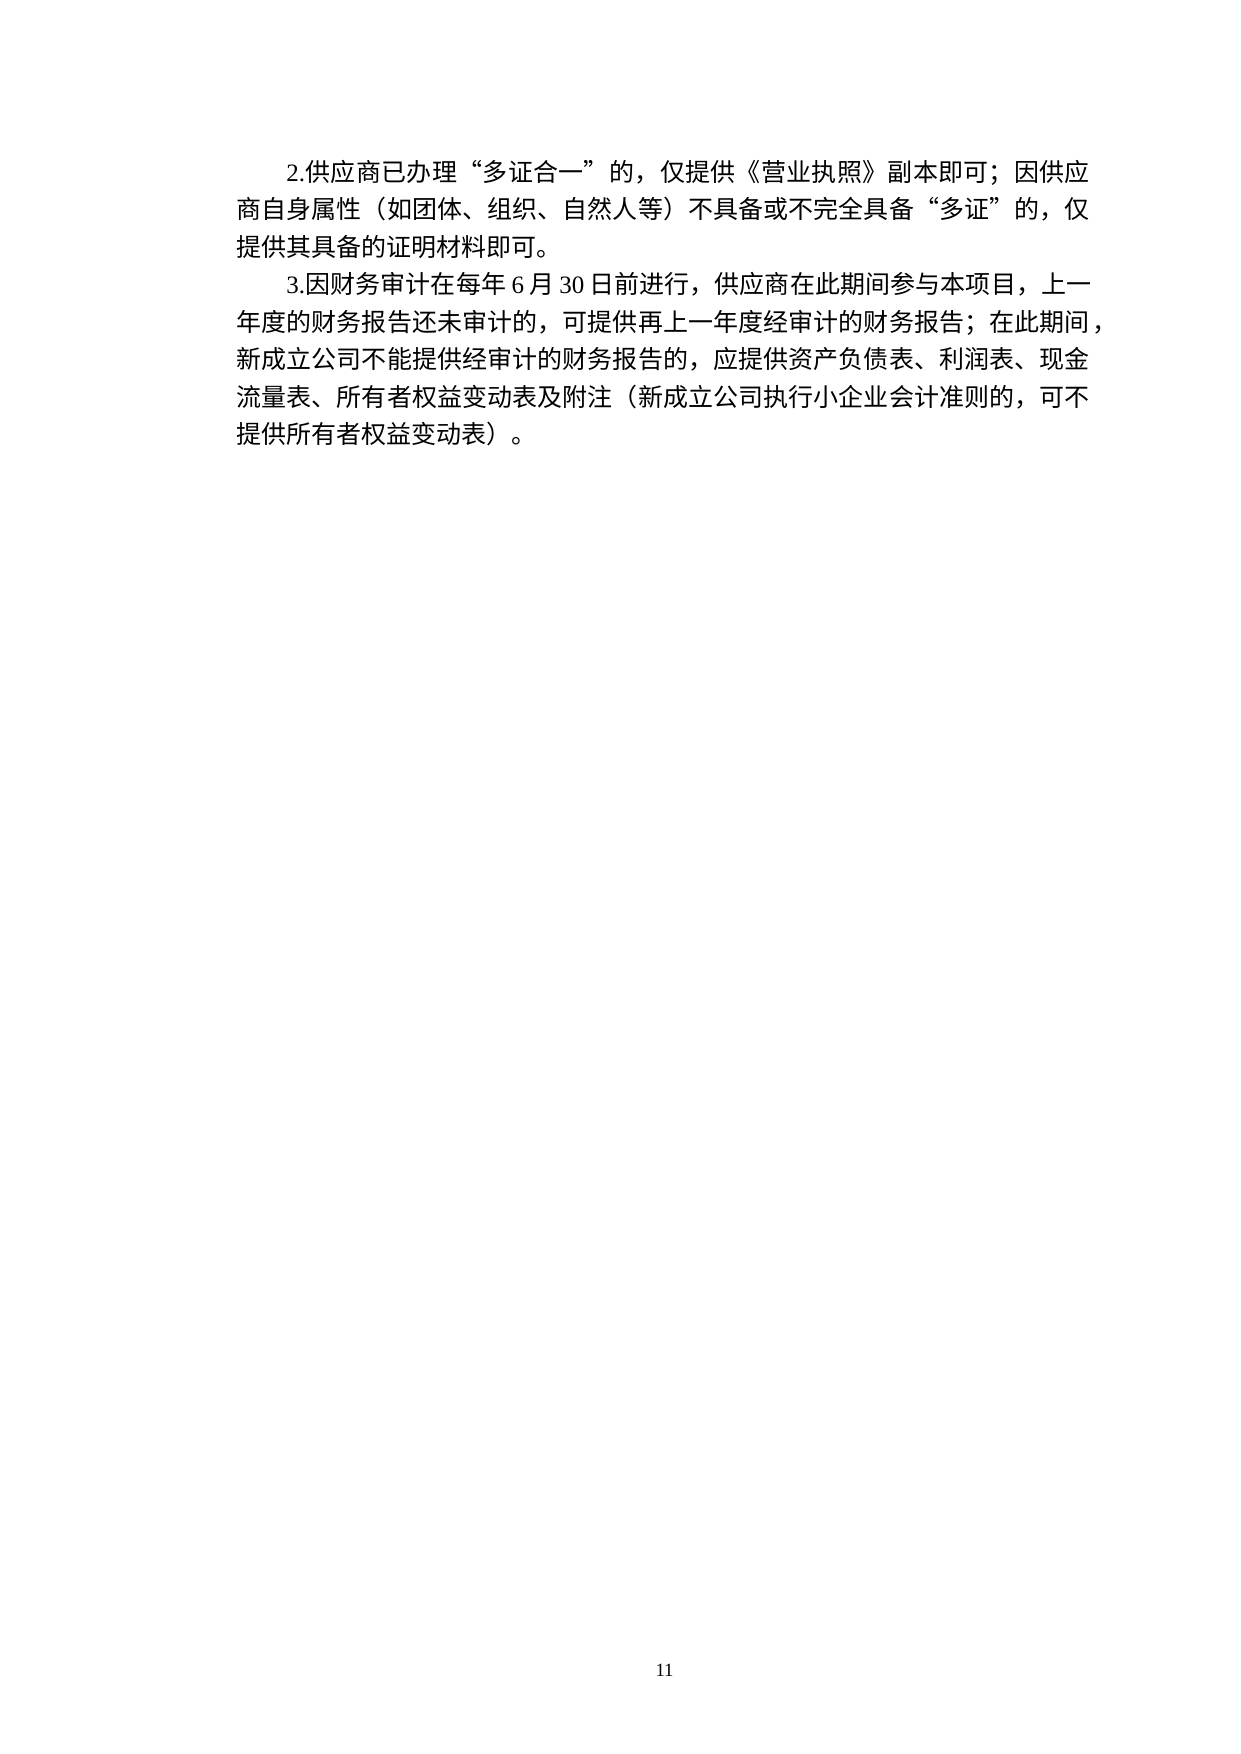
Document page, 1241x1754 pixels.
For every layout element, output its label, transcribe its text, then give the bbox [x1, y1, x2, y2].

text 3.因财务审计在每年6月30日前进行，供应商在此期间参与本项目，上一年度的财务报告还未审计的，可提供再上一年度经审计的财务报告；在此期间，新成立公司不能提供经审计的财务报告的，应提供资产负债表、利润表、现金流量表、所有者权益变动表及附注（新成立公司执行小企业会计准则的，可不提供所有者权益变动表）。 [236, 264, 1092, 452]
text 2.供应商已办理“多证合一”的，仅提供《营业执照》副本即可；因供应商自身属性（如团体、组织、自然人等）不具备或不完全具备“多证”的，仅提供其具备的证明材料即可。 [236, 152, 1092, 264]
